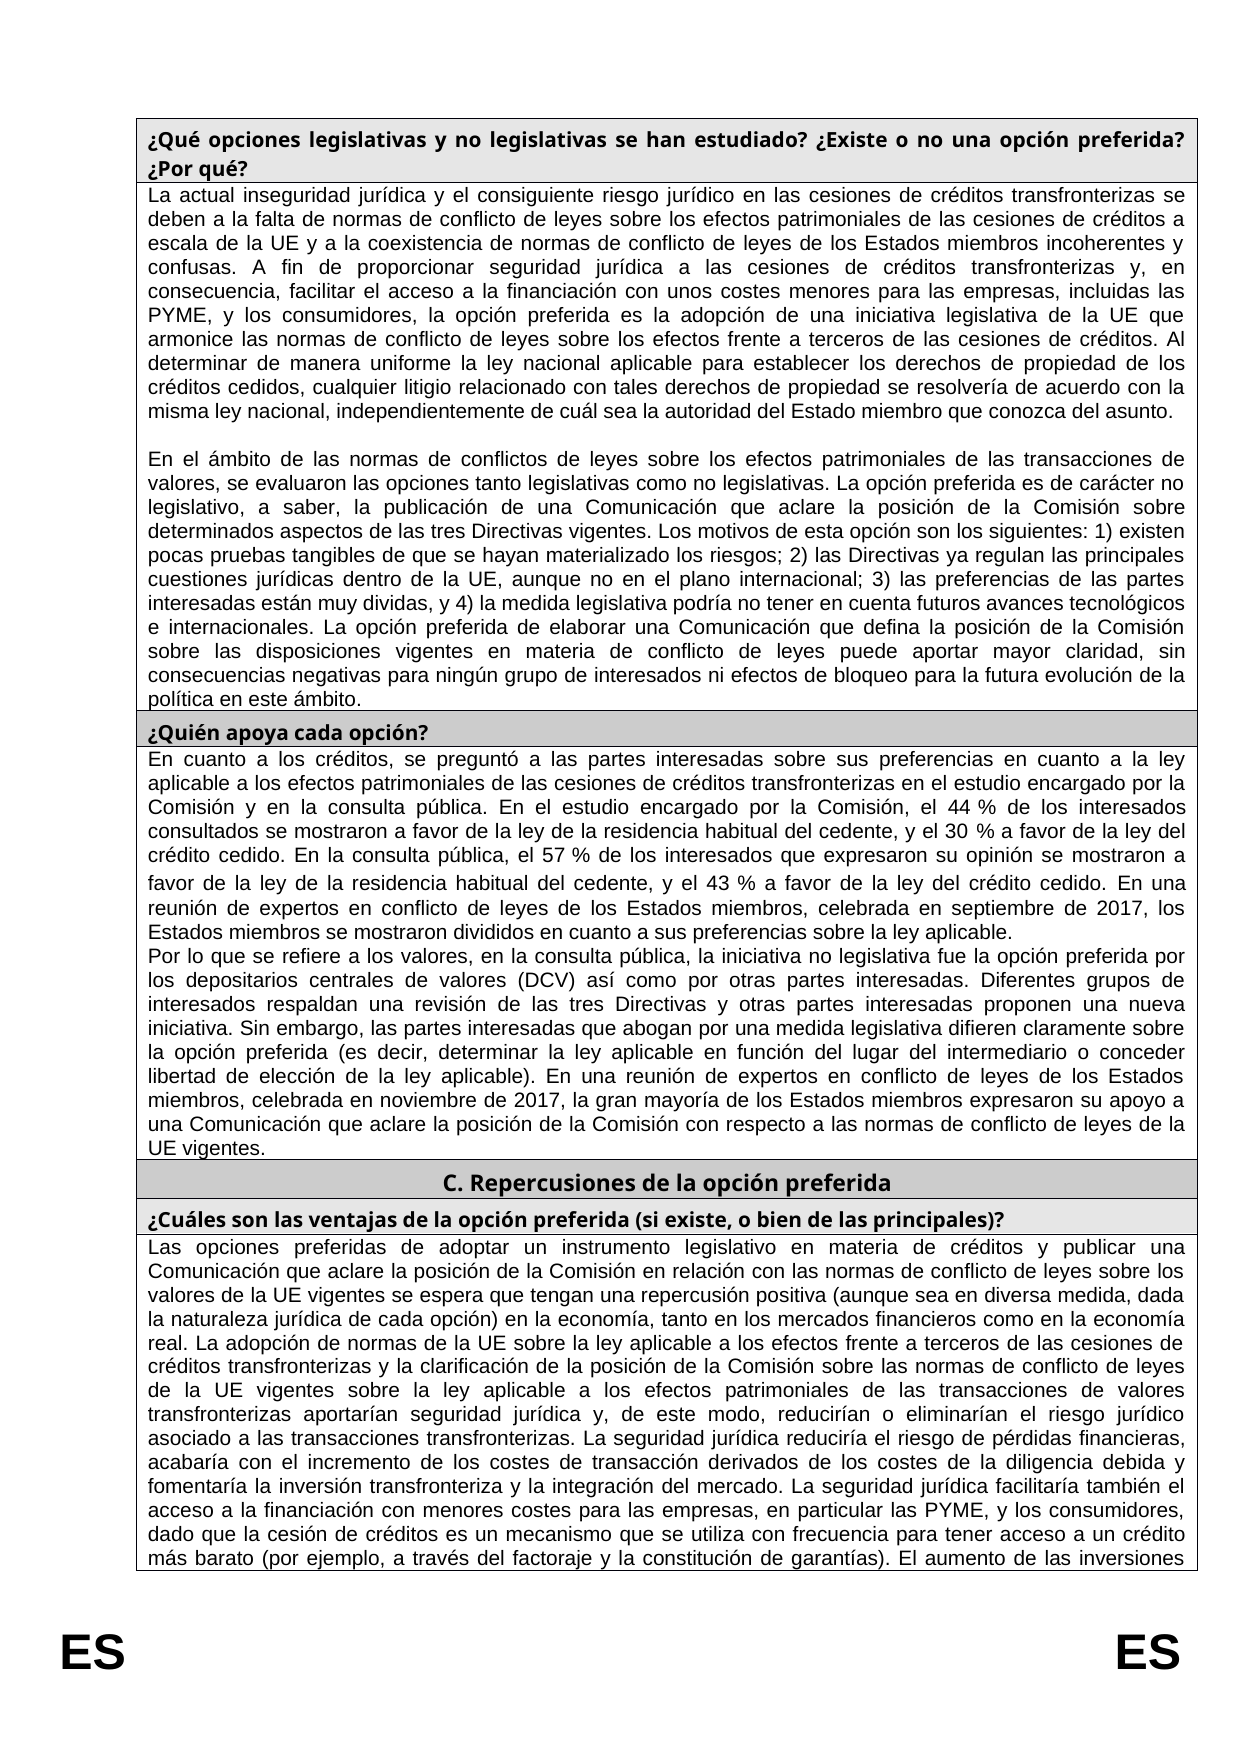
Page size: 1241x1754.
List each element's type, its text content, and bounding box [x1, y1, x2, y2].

table_cell C. Repercusiones de la opción preferida [137, 1160, 1197, 1198]
table_cell ¿Cuáles son las ventajas de la opción preferida (si existe, o bien de las principales)? [137, 1199, 1197, 1233]
table_cell En cuanto a los créditos, se preguntó a las partes interesadas sobre sus preferencias en cuanto a la ley aplicable a los efectos patrimoniales de las cesiones de créditos transfronterizas en el estudio encargado por la Comisión y en la consulta pública. En el estudio encargado por la Comisión, el 44 % de los interesados consultados se mostraron a favor de la ley de la residencia habitual del cedente, y el 30 % a favor de la ley del crédito cedido. En la consulta pública, el 57 % de los interesados que expresaron su opinión se mostraron a favor de la ley de la residencia habitual del cedente, y el 43 % a favor de la ley del crédito cedido. En una reunión de expertos en conflicto de leyes de los Estados miembros, celebrada en septiembre de 2017, los Estados miembros se mostraron divididos en cuanto a sus preferencias sobre la ley aplicable. Por lo que se refiere a los valores, en la consulta pública, la iniciativa no legislativa fue la opción preferida por los depositarios centrales de valores (DCV) así como por otras partes interesadas. Diferentes grupos de interesados respaldan una revisión de las tres Directivas y otras partes interesadas proponen una nueva iniciativa. Sin embargo, las partes interesadas que abogan por una medida legislativa difieren claramente sobre la opción preferida (es decir, determinar la ley aplicable en función del lugar del intermediario o conceder libertad de elección de la ley aplicable). En una reunión de expertos en conflicto de leyes de los Estados miembros, celebrada en noviembre de 2017, la gran mayoría de los Estados miembros expresaron su apoyo a una Comunicación que aclare la posición de la Comisión con respecto a las normas de conflicto de leyes de la UE vigentes. [137, 747, 1197, 1159]
table_cell ¿Qué opciones legislativas y no legislativas se han estudiado? ¿Existe o no una opción preferida? ¿Por qué? [137, 119, 1197, 182]
table_cell ¿Quién apoya cada opción? [137, 711, 1197, 746]
table_cell La actual inseguridad jurídica y el consiguiente riesgo jurídico en las cesiones de créditos transfronterizas se deben a la falta de normas de conflicto de leyes sobre los efectos patrimoniales de las cesiones de créditos a escala de la UE y a la coexistencia de normas de conflicto de leyes de los Estados miembros incoherentes y confusas. A fin de proporcionar seguridad jurídica a las cesiones de créditos transfronterizas y, en consecuencia, facilitar el acceso a la financiación con unos costes menores para las empresas, incluidas las PYME, y los consumidores, la opción preferida es la adopción de una iniciativa legislativa de la UE que armonice las normas de conflicto de leyes sobre los efectos frente a terceros de las cesiones de créditos. Al determinar de manera uniforme la ley nacional aplicable para establecer los derechos de propiedad de los créditos cedidos, cualquier litigio relacionado con tales derechos de propiedad se resolvería de acuerdo con la misma ley nacional, independientemente de cuál sea la autoridad del Estado miembro que conozca del asunto. En el ámbito de las normas de conflictos de leyes sobre los efectos patrimoniales de las transacciones de valores, se evaluaron las opciones tanto legislativas como no legislativas. La opción preferida es de carácter no legislativo, a saber, la publicación de una Comunicación que aclare la posición de la Comisión sobre determinados aspectos de las tres Directivas vigentes. Los motivos de esta opción son los siguientes: 1) existen pocas pruebas tangibles de que se hayan materializado los riesgos; 2) las Directivas ya regulan las principales cuestiones jurídicas dentro de la UE, aunque no en el plano internacional; 3) las preferencias de las partes interesadas están muy dividas, y 4) la medida legislativa podría no tener en cuenta futuros avances tecnológicos e internacionales. La opción preferida de elaborar una Comunicación que defina la posición de la Comisión sobre las disposiciones vigentes en materia de conflicto de leyes puede aportar mayor claridad, sin consecuencias negativas para ningún grupo de interesados ni efectos de bloqueo para la futura evolución de la política en este ámbito. [137, 183, 1197, 710]
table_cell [137, 1235, 1197, 1570]
